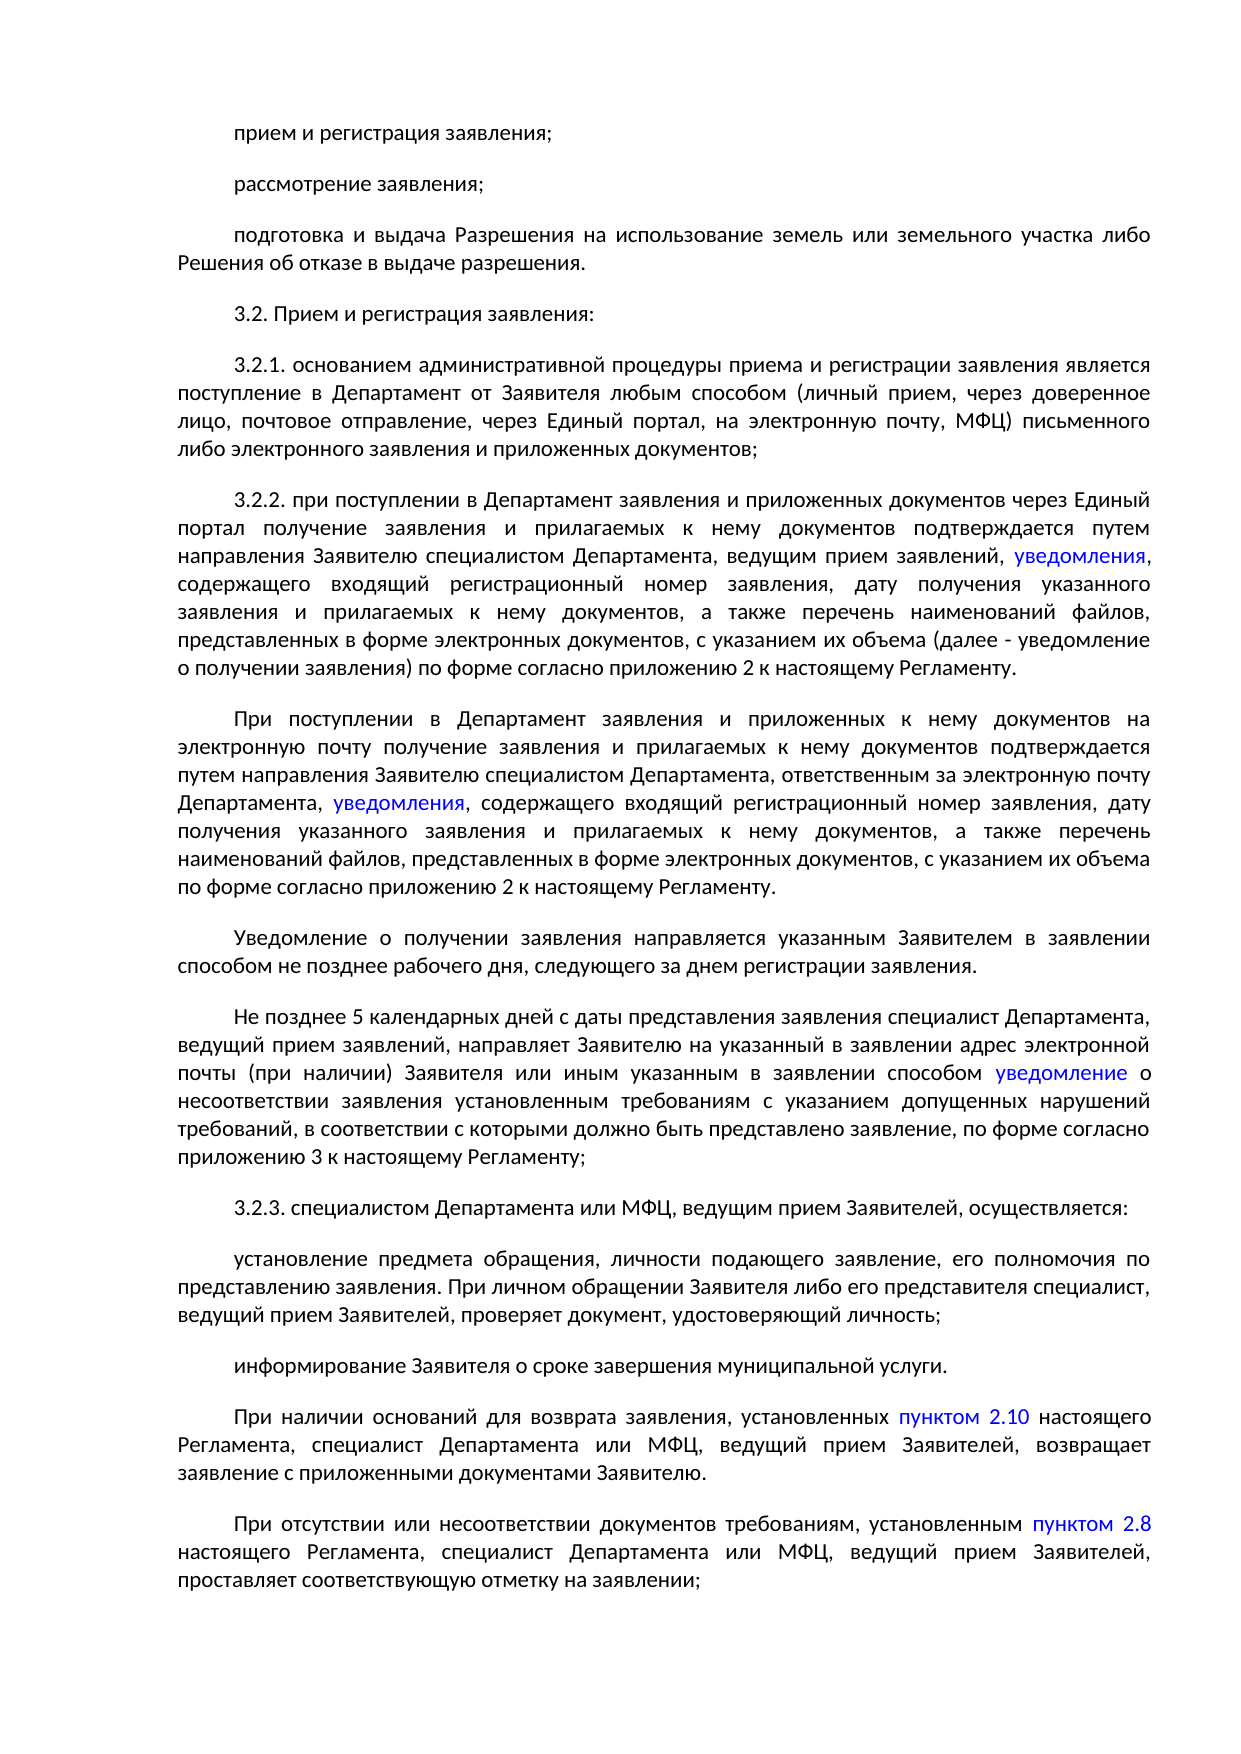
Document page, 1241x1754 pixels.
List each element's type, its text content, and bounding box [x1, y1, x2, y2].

text 3.2.3. специалистом Департамента или МФЦ, ведущим прием Заявителей, осуществляется: [177, 1193, 1152, 1221]
text 3.2.2. при поступлении в Департамент заявления и приложенных документов через Единый портал получение заявления и прилагаемых к нему документов подтверждается путем направления Заявителю специалистом Департамента, ведущим прием заявлений, уведомления, содержащего входящий регистрационный номер заявления, дату получения указанного заявления и прилагаемых к нему документов, а также перечень наименований файлов, представленных в форме электронных документов, с указанием их объема (далее - уведомление о получении заявления) по форме согласно приложению 2 к настоящему Регламенту. [177, 485, 1152, 681]
text При отсутствии или несоответствии документов требованиям, установленным пунктом 2.8 настоящего Регламента, специалист Департамента или МФЦ, ведущий прием Заявителей, проставляет соответствующую отметку на заявлении; [177, 1509, 1152, 1593]
text прием и регистрация заявления; [177, 118, 1152, 146]
text При наличии оснований для возврата заявления, установленных пунктом 2.10 настоящего Регламента, специалист Департамента или МФЦ, ведущий прием Заявителей, возвращает заявление с приложенными документами Заявителю. [177, 1402, 1152, 1486]
text 3.2.1. основанием административной процедуры приема и регистрации заявления является поступление в Департамент от Заявителя любым способом (личный прием, через доверенное лицо, почтовое отправление, через Единый портал, на электронную почту, МФЦ) письменного либо электронного заявления и приложенных документов; [177, 350, 1152, 462]
text рассмотрение заявления; [177, 169, 1152, 197]
text Не позднее 5 календарных дней с даты представления заявления специалист Департамента, ведущий прием заявлений, направляет Заявителю на указанный в заявлении адрес электронной почты (при наличии) Заявителя или иным указанным в заявлении способом уведомление о несоответствии заявления установленным требованиям с указанием допущенных нарушений требований, в соответствии с которыми должно быть представлено заявление, по форме согласно приложению 3 к настоящему Регламенту; [177, 1002, 1152, 1170]
text 3.2. Прием и регистрация заявления: [177, 299, 1152, 327]
text установление предмета обращения, личности подающего заявление, его полномочия по представлению заявления. При личном обращении Заявителя либо его представителя специалист, ведущий прием Заявителей, проверяет документ, удостоверяющий личность; [177, 1244, 1152, 1328]
text информирование Заявителя о сроке завершения муниципальной услуги. [177, 1351, 1152, 1379]
text Уведомление о получении заявления направляется указанным Заявителем в заявлении способом не позднее рабочего дня, следующего за днем регистрации заявления. [177, 923, 1152, 979]
text подготовка и выдача Разрешения на использование земель или земельного участка либо Решения об отказе в выдаче разрешения. [177, 220, 1152, 276]
text При поступлении в Департамент заявления и приложенных к нему документов на электронную почту получение заявления и прилагаемых к нему документов подтверждается путем направления Заявителю специалистом Департамента, ответственным за электронную почту Департамента, уведомления, содержащего входящий регистрационный номер заявления, дату получения указанного заявления и прилагаемых к нему документов, а также перечень наименований файлов, представленных в форме электронных документов, с указанием их объема по форме согласно приложению 2 к настоящему Регламенту. [177, 704, 1152, 900]
